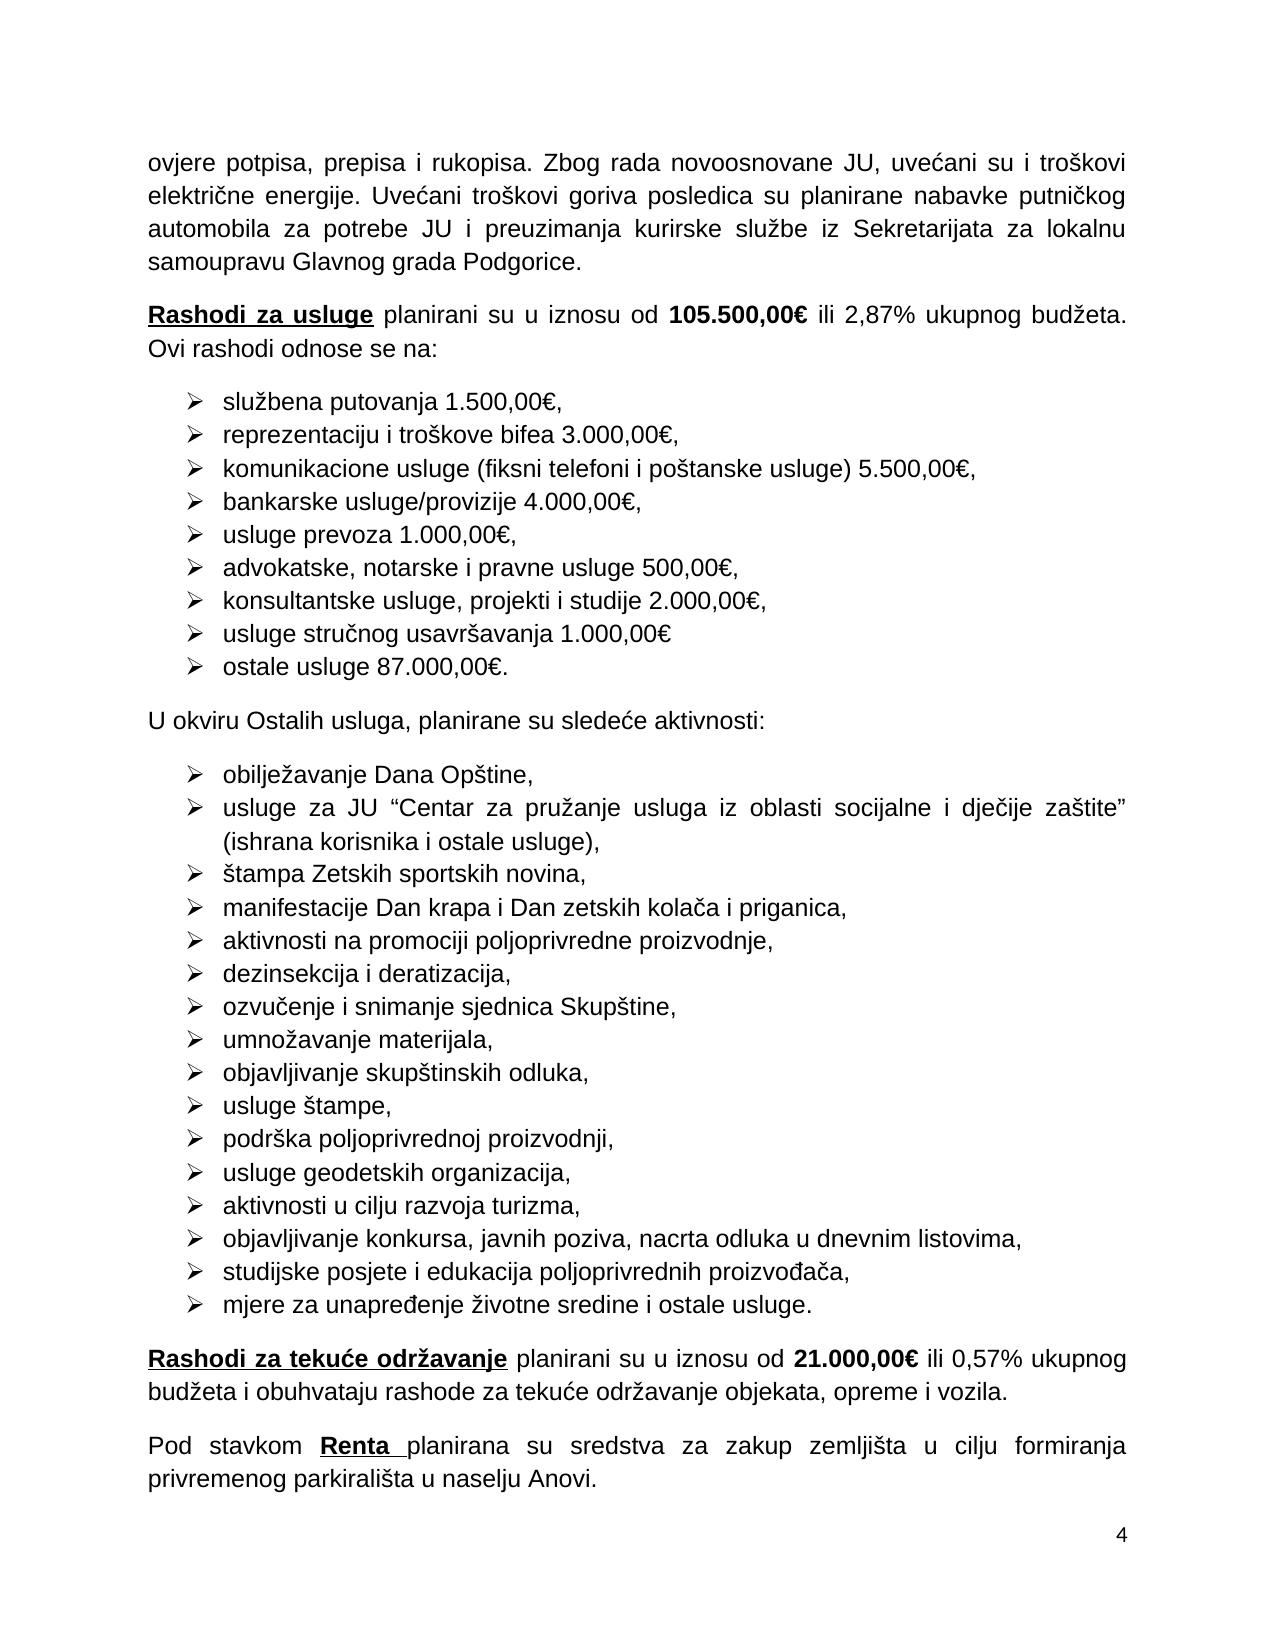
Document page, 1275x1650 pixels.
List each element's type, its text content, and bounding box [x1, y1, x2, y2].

list usluge štampe, [185, 1091, 1127, 1120]
list aktivnosti na promociji poljoprivredne proizvodnje, [185, 926, 1127, 954]
list štampa Zetskih sportskih novina, [185, 859, 1127, 888]
list aktivnosti u cilju razvoja turizma, [185, 1191, 1127, 1219]
list reprezentaciju i troškove bifea 3.000,00€, [185, 421, 1127, 449]
list usluge geodetskih organizacija, [185, 1158, 1127, 1186]
list advokatske, notarske i pravne usluge 500,00€, [185, 553, 1127, 582]
list manifestacije Dan krapa i Dan zetskih kolača i priganica, [185, 893, 1127, 921]
list usluge prevoza 1.000,00€, [185, 520, 1127, 549]
list studijske posjete i edukacija poljoprivrednih proizvođača, [185, 1257, 1127, 1286]
text Pod stavkom Renta planirana su sredstva za zakup zemljišta u cilju formiranja privremenog parkirališta u naselju Anovi. [148, 1431, 1127, 1493]
text U okviru Ostalih usluga, planirane su sledeće aktivnosti: [148, 706, 1127, 735]
list dezinsekcija i deratizacija, [185, 959, 1127, 988]
list ostale usluge 87.000,00€. [185, 652, 1127, 681]
list bankarske usluge/provizije 4.000,00€, [185, 487, 1127, 516]
list konsultantske usluge, projekti i studije 2.000,00€, [185, 586, 1127, 615]
list podrška poljoprivrednoj proizvodnji, [185, 1124, 1127, 1153]
text Rashodi za usluge planirani su u iznosu od 105.500,00€ ili 2,87% ukupnog budžeta. Ovi rashodi odnose se na: [148, 301, 1127, 362]
list objavljivanje konkursa, javnih poziva, nacrta odluka u dnevnim listovima, [185, 1224, 1127, 1253]
list mjere za unapređenje životne sredine i ostale usluge. [185, 1290, 1127, 1319]
list obilježavanje Dana Opštine, [185, 760, 1127, 789]
list usluge za JU “Centar za pružanje usluga iz oblasti socijalne i dječije zaštite” (ishrana korisnika i ostale usluge), [185, 793, 1127, 855]
list usluge stručnog usavršavanja 1.000,00€ [185, 619, 1127, 648]
list službena putovanja 1.500,00€, [185, 387, 1127, 416]
list komunikacione usluge (fiksni telefoni i poštanske usluge) 5.500,00€, [185, 454, 1127, 482]
list umnožavanje materijala, [185, 1025, 1127, 1054]
text Rashodi za tekuće održavanje planirani su u iznosu od 21.000,00€ ili 0,57% ukupnog budžeta i obuhvataju rashode za tekuće održavanje objekata, opreme i vozila. [148, 1344, 1127, 1406]
list ozvučenje i snimanje sjednica Skupštine, [185, 992, 1127, 1021]
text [148, 148, 1127, 275]
list objavljivanje skupštinskih odluka, [185, 1058, 1127, 1087]
